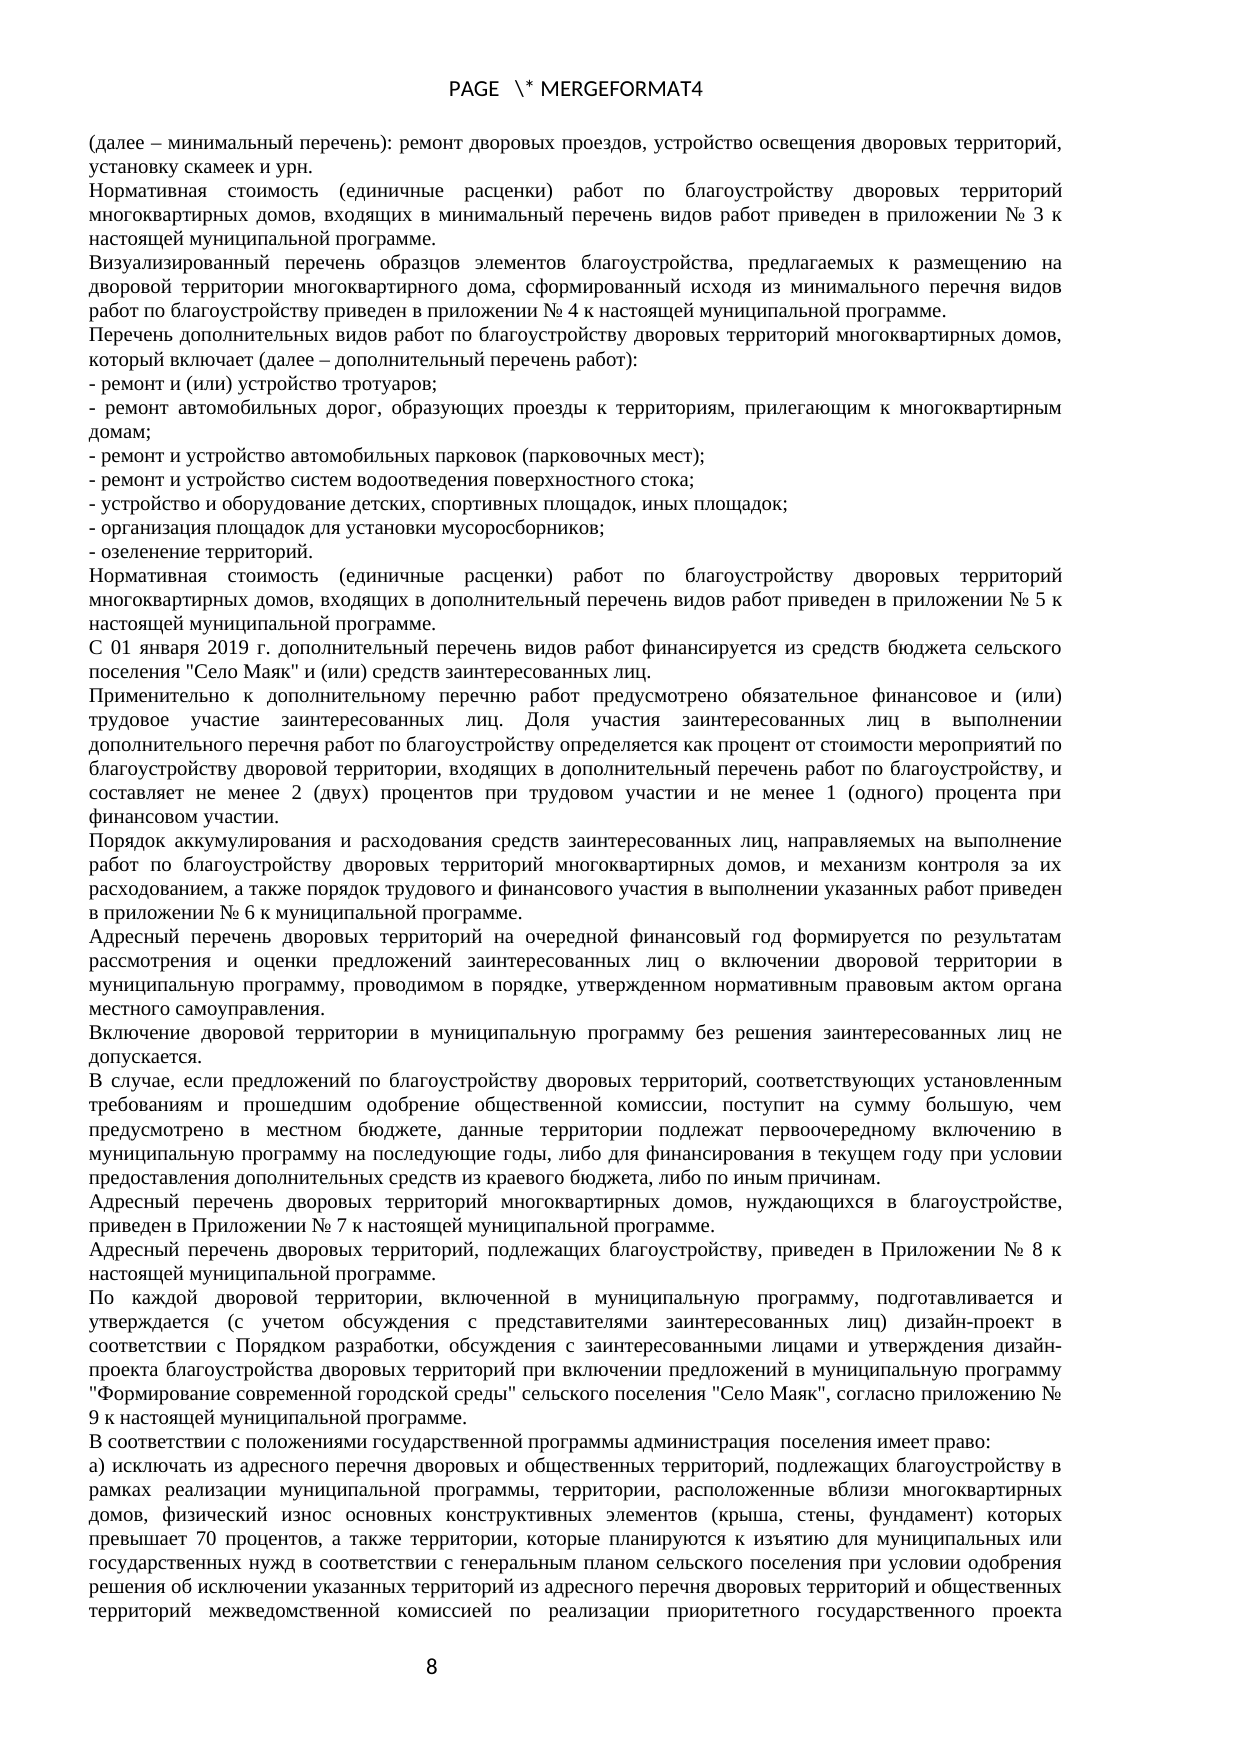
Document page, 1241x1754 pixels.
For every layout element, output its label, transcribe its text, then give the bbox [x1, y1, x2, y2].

text В соответствии с положениями государственной программы администрация поселения имеет право: [89, 1429, 1063, 1453]
text Включение дворовой территории в муниципальную программу без решения заинтересованных лиц не допускается. [89, 1020, 1063, 1068]
text - организация площадок для установки мусоросборников; [89, 515, 1063, 539]
text По каждой дворовой территории, включенной в муниципальную программу, подготавливается и утверждается (с учетом обсуждения с представителями заинтересованных лиц) дизайн-проект в соответствии с Порядком разработки, обсуждения с заинтересованными лицами и утверждения дизайн-проекта благоустройства дворовых территорий при включении предложений в муниципальную программу "Формирование современной городской среды" сельского поселения "Село Маяк", согласно приложению № 9 к настоящей муниципальной программе. [89, 1285, 1063, 1429]
text Нормативная стоимость (единичные расценки) работ по благоустройству дворовых территорий многоквартирных домов, входящих в минимальный перечень видов работ приведен в приложении № 3 к настоящей муниципальной программе. [89, 178, 1063, 250]
text - озеленение территорий. [89, 539, 1063, 563]
text Адресный перечень дворовых территорий, подлежащих благоустройству, приведен в Приложении № 8 к настоящей муниципальной программе. [89, 1237, 1063, 1285]
text Нормативная стоимость (единичные расценки) работ по благоустройству дворовых территорий многоквартирных домов, входящих в дополнительный перечень видов работ приведен в приложении № 5 к настоящей муниципальной программе. [89, 563, 1063, 635]
text Перечень дополнительных видов работ по благоустройству дворовых территорий многоквартирных домов, который включает (далее – дополнительный перечень работ): [89, 322, 1063, 371]
text - ремонт и устройство систем водоотведения поверхностного стока; [89, 467, 1063, 491]
text Адресный перечень дворовых территорий на очередной финансовый год формируется по результатам рассмотрения и оценки предложений заинтересованных лиц о включении дворовой территории в муниципальную программу, проводимом в порядке, утвержденном нормативным правовым актом органа местного самоуправления. [89, 924, 1063, 1020]
text - ремонт автомобильных дорог, образующих проезды к территориям, прилегающим к многоквартирным домам; [89, 394, 1063, 443]
text Адресный перечень дворовых территорий многоквартирных домов, нуждающихся в благоустройстве, приведен в Приложении № 7 к настоящей муниципальной программе. [89, 1189, 1063, 1237]
text С 01 января 2019 г. дополнительный перечень видов работ финансируется из средств бюджета сельского поселения "Село Маяк" и (или) средств заинтересованных лиц. [89, 635, 1063, 683]
text Визуализированный перечень образцов элементов благоустройства, предлагаемых к размещению на дворовой территории многоквартирного дома, сформированный исходя из минимального перечня видов работ по благоустройству приведен в приложении № 4 к настоящей муниципальной программе. [89, 250, 1063, 322]
text - ремонт и (или) устройство тротуаров; [89, 371, 1063, 394]
text Порядок аккумулирования и расходования средств заинтересованных лиц, направляемых на выполнение работ по благоустройству дворовых территорий многоквартирных домов, и механизм контроля за их расходованием, а также порядок трудового и финансового участия в выполнении указанных работ приведен в приложении № 6 к муниципальной программе. [89, 828, 1063, 924]
text Применительно к дополнительному перечню работ предусмотрено обязательное финансовое и (или) трудовое участие заинтересованных лиц. Доля участия заинтересованных лиц в выполнении дополнительного перечня работ по благоустройству определяется как процент от стоимости мероприятий по благоустройству дворовой территории, входящих в дополнительный перечень работ по благоустройству, и составляет не менее 2 (двух) процентов при трудовом участии и не менее 1 (одного) процента при финансовом участии. [89, 683, 1063, 828]
text В случае, если предложений по благоустройству дворовых территорий, соответствующих установленным требованиям и прошедшим одобрение общественной комиссии, поступит на сумму большую, чем предусмотрено в местном бюджете, данные территории подлежат первоочередному включению в муниципальную программу на последующие годы, либо для финансирования в текущем году при условии предоставления дополнительных средств из краевого бюджета, либо по иным причинам. [89, 1068, 1063, 1189]
text - ремонт и устройство автомобильных парковок (парковочных мест); [89, 443, 1063, 467]
text - устройство и оборудование детских, спортивных площадок, иных площадок; [89, 491, 1063, 515]
